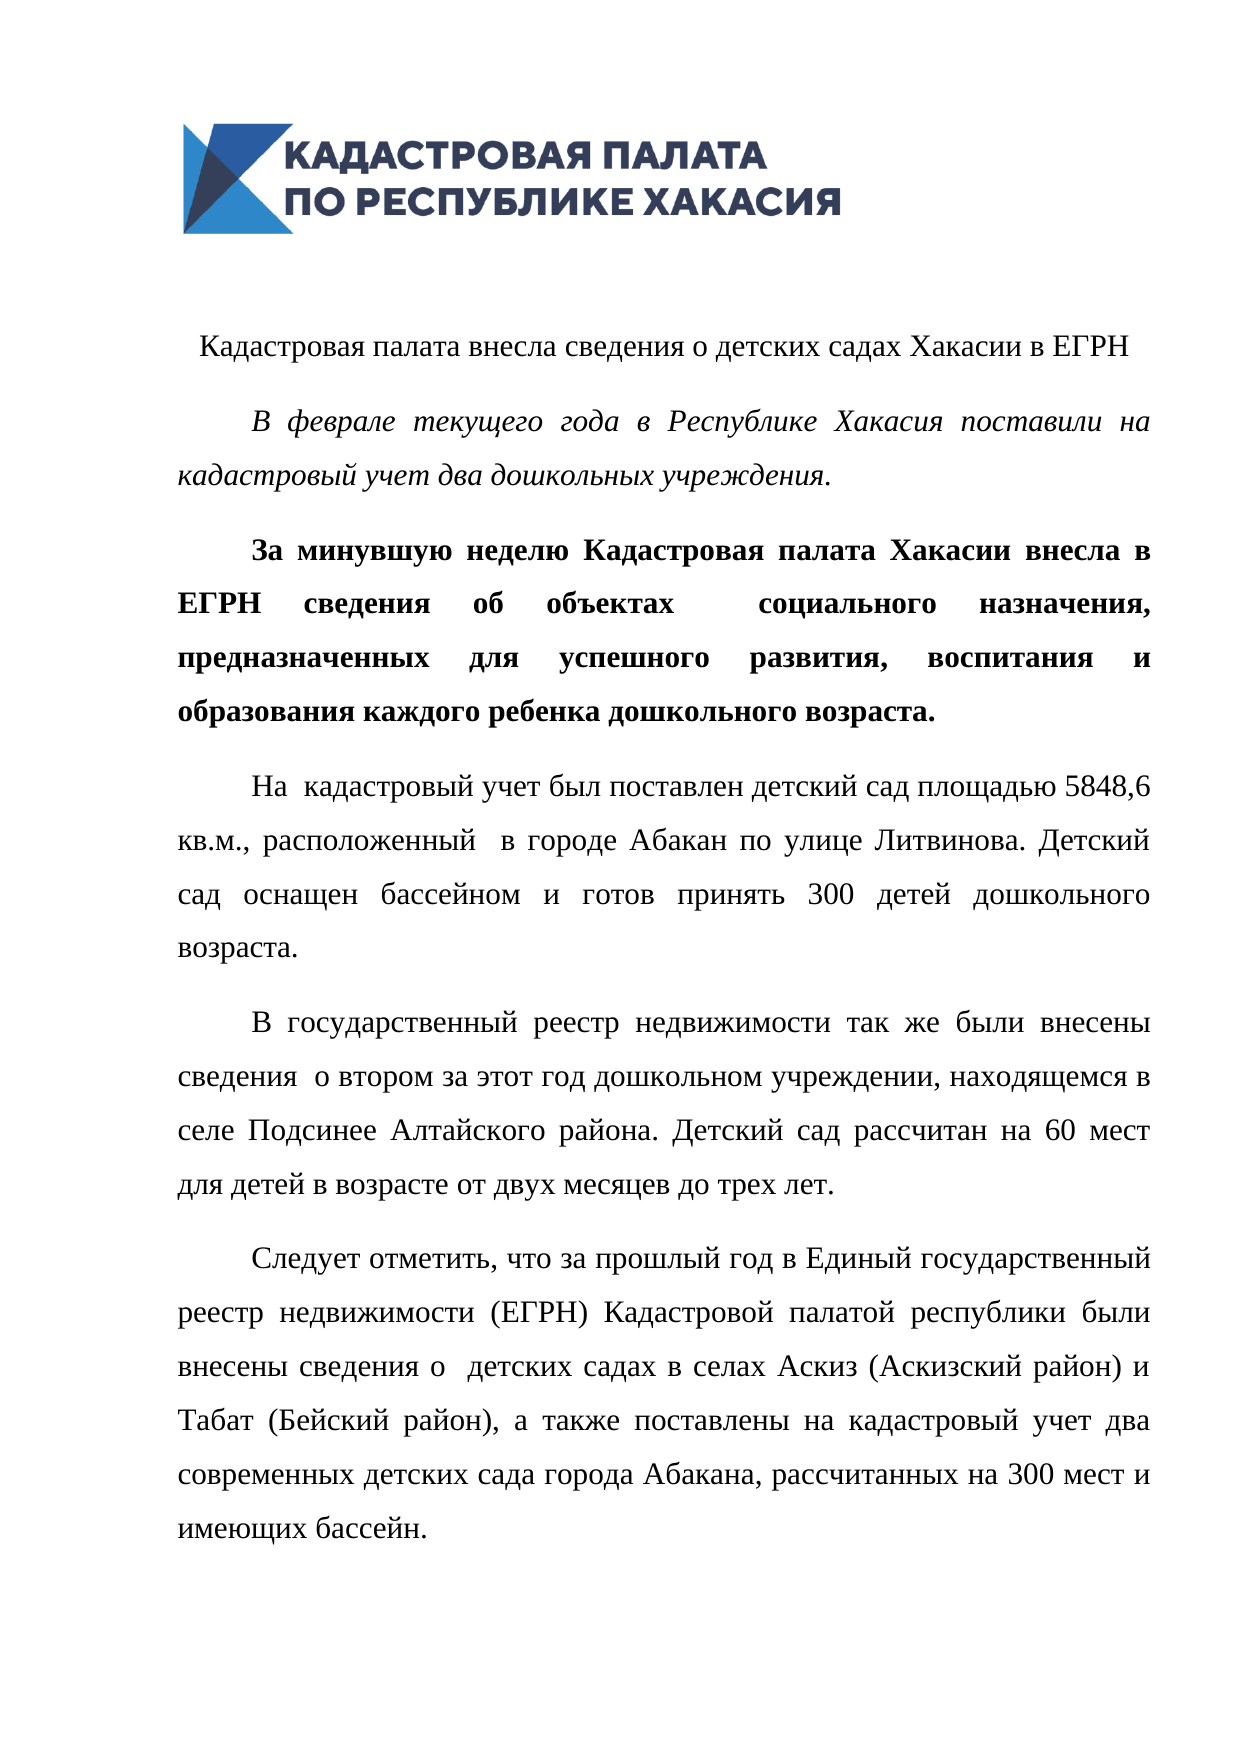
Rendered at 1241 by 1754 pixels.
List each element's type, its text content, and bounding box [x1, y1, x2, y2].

text Следует отметить, что за прошлый год в Единый государственный реестр недвижимости (ЕГРН) Кадастровой палатой республики были внесены сведения о детских садах в селах Аскиз (Аскизский район) и Табат (Бейский район), а также поставлены на кадастровый учет два современных детских сада города Абакана, рассчитанных на 300 мест и имеющих бассейн. [177, 1240, 1152, 1545]
text Кадастровая палата внесла сведения о детских садах Хакасии в ЕГРН [177, 328, 1152, 364]
text За минувшую неделю Кадастровая палата Хакасии внесла в ЕГРН сведения об объектах социального назначения, предназначенных для успешного развития, воспитания и образования каждого ребенка дошкольного возраста. [177, 531, 1152, 728]
text В феврале текущего года в Республике Хакасия поставили на кадастровый учет два дошкольных учреждения. [177, 402, 1152, 492]
text На кадастровый учет был поставлен детский сад площадью 5848,6 кв.м., расположенный в городе Абакан по улице Литвинова. Детский сад оснащен бассейном и готов принять 300 детей дошкольного возраста. [177, 767, 1152, 965]
text В государственный реестр недвижимости так же были внесены сведения о втором за этот год дошкольном учреждении, находящемся в селе Подсинее Алтайского района. Детский сад рассчитан на 60 мест для детей в возрасте от двух месяцев до трех лет. [177, 1003, 1152, 1201]
picture [177, 118, 892, 303]
